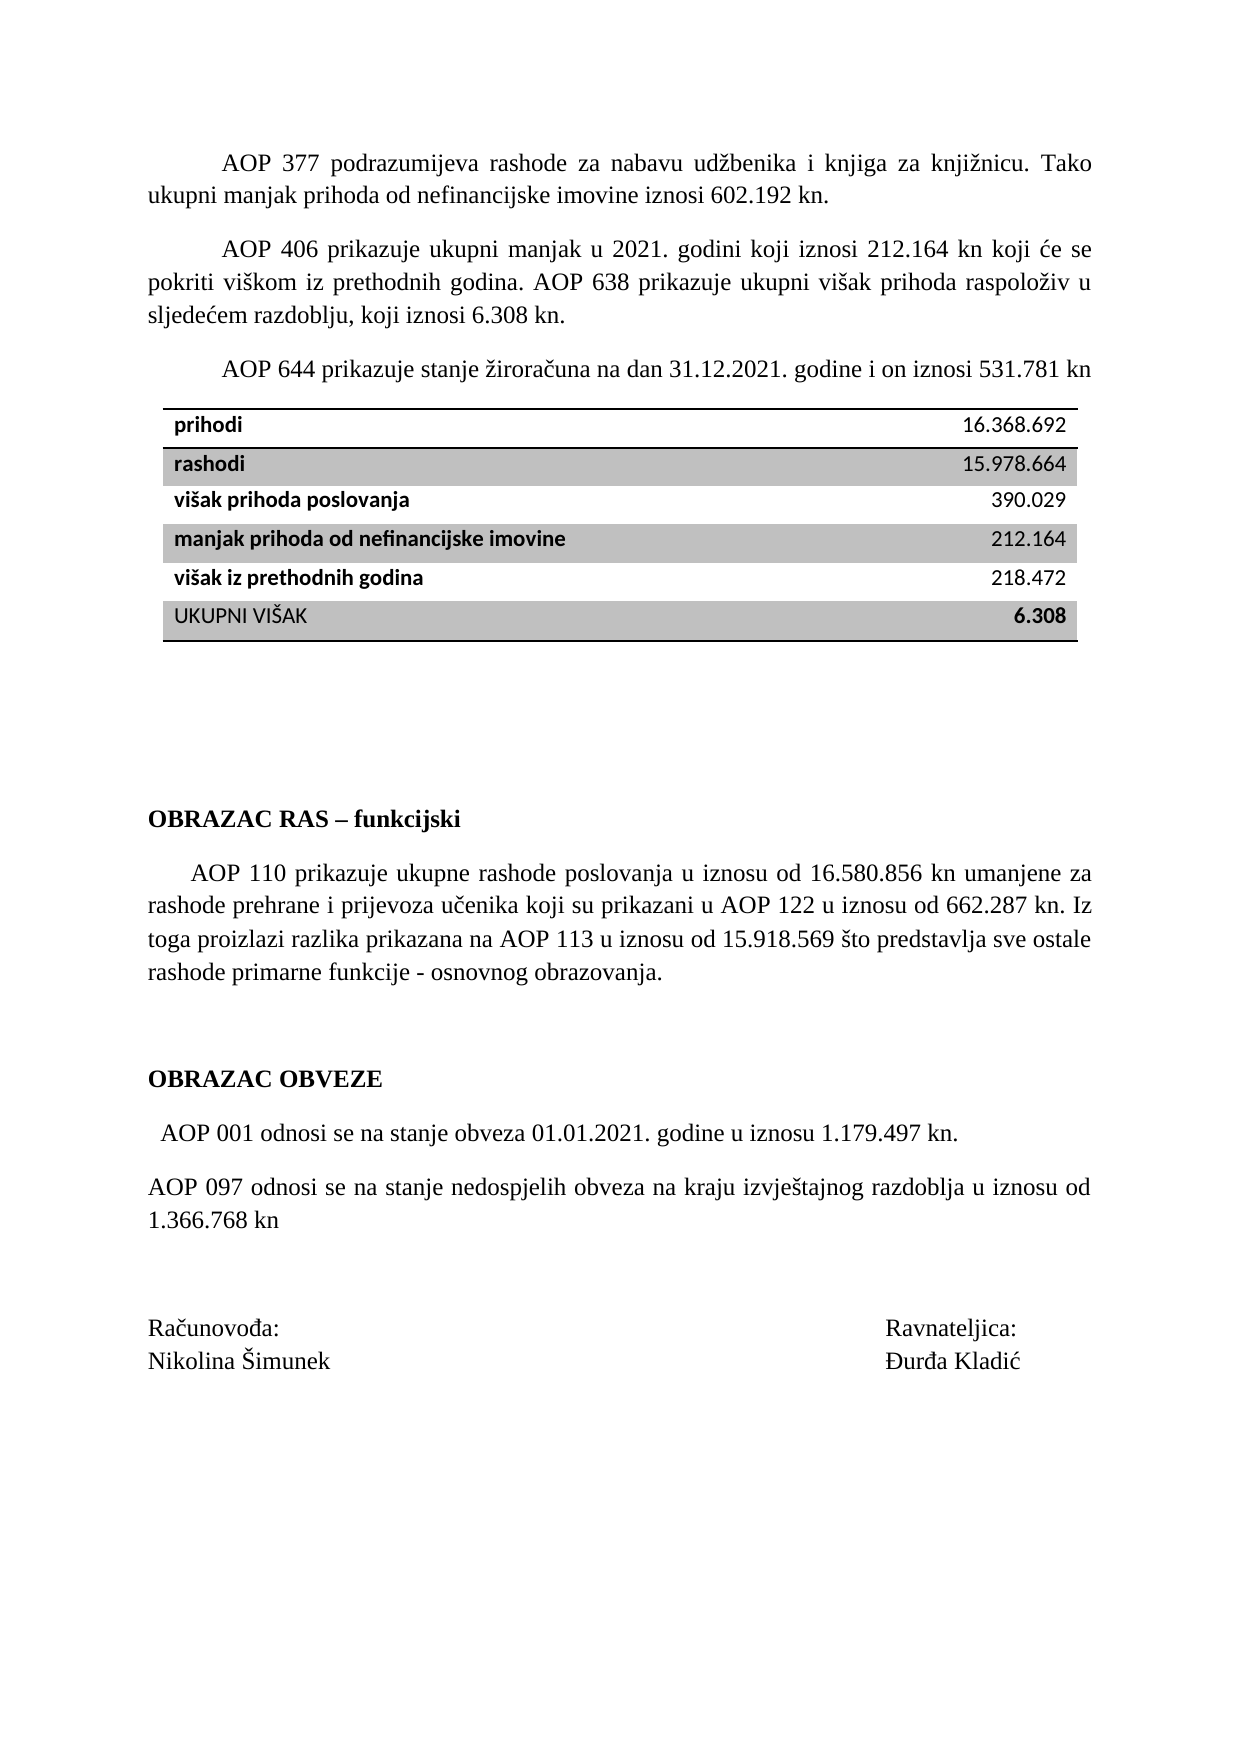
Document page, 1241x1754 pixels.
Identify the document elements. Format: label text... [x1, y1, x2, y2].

text AOP 110 prikazuje ukupne rashode poslovanja u iznosu od 16.580.856 kn umanjene za rashode prehrane i prijevoza učenika koji su prikazani u AOP 122 u iznosu od 662.287 kn. Iz toga proizlazi razlika prikazana na AOP 113 u iznosu od 15.918.569 što predstavlja sve ostale rashode primarne funkcije - osnovnog obrazovanja. [148, 858, 1093, 985]
text AOP 406 prikazuje ukupni manjak u 2021. godini koji iznosi 212.164 kn koji će se pokriti viškom iz prethodnih godina. AOP 638 prikazuje ukupni višak prihoda raspoloživ u sljedećem razdoblju, koji iznosi 6.308 kn. [148, 234, 1093, 329]
table_header 16.368.692 [714, 410, 1077, 447]
text AOP 001 odnosi se na stanje obveza 01.01.2021. godine u iznosu 1.179.497 kn. [148, 1118, 1093, 1147]
text AOP 644 prikazuje stanje žiroračuna na dan 31.12.2021. godine i on iznosi 531.781 kn [148, 354, 1093, 383]
table_cell 212.164 [714, 524, 1077, 563]
table_cell 6.308 [714, 601, 1077, 640]
text Računovođa: Ravnateljica: [148, 1313, 1093, 1342]
text AOP 097 odnosi se na stanje nedospjelih obveza na kraju izvještajnog razdoblja u iznosu od 1.366.768 kn [148, 1172, 1093, 1234]
table_cell 15.978.664 [714, 449, 1077, 486]
text Nikolina Šimunek Đurđa Kladić [148, 1346, 1093, 1374]
text AOP 377 podrazumijeva rashode za nabavu udžbenika i knjiga za knjižnicu. Tako ukupni manjak prihoda od nefinancijske imovine iznosi 602.192 kn. [148, 148, 1093, 209]
table_cell višak prihoda poslovanja [163, 486, 714, 524]
text OBRAZAC OBVEZE [148, 1064, 1093, 1093]
table_cell UKUPNI VIŠAK [163, 601, 714, 640]
table_cell manjak prihoda od nefinancijske imovine [163, 524, 714, 563]
table_cell rashodi [163, 449, 714, 486]
text OBRAZAC RAS – funkcijski [148, 804, 1093, 832]
table_header prihodi [163, 410, 714, 447]
table_cell 390.029 [714, 486, 1077, 524]
table_cell 218.472 [714, 563, 1077, 601]
table_cell višak iz prethodnih godina [163, 563, 714, 601]
